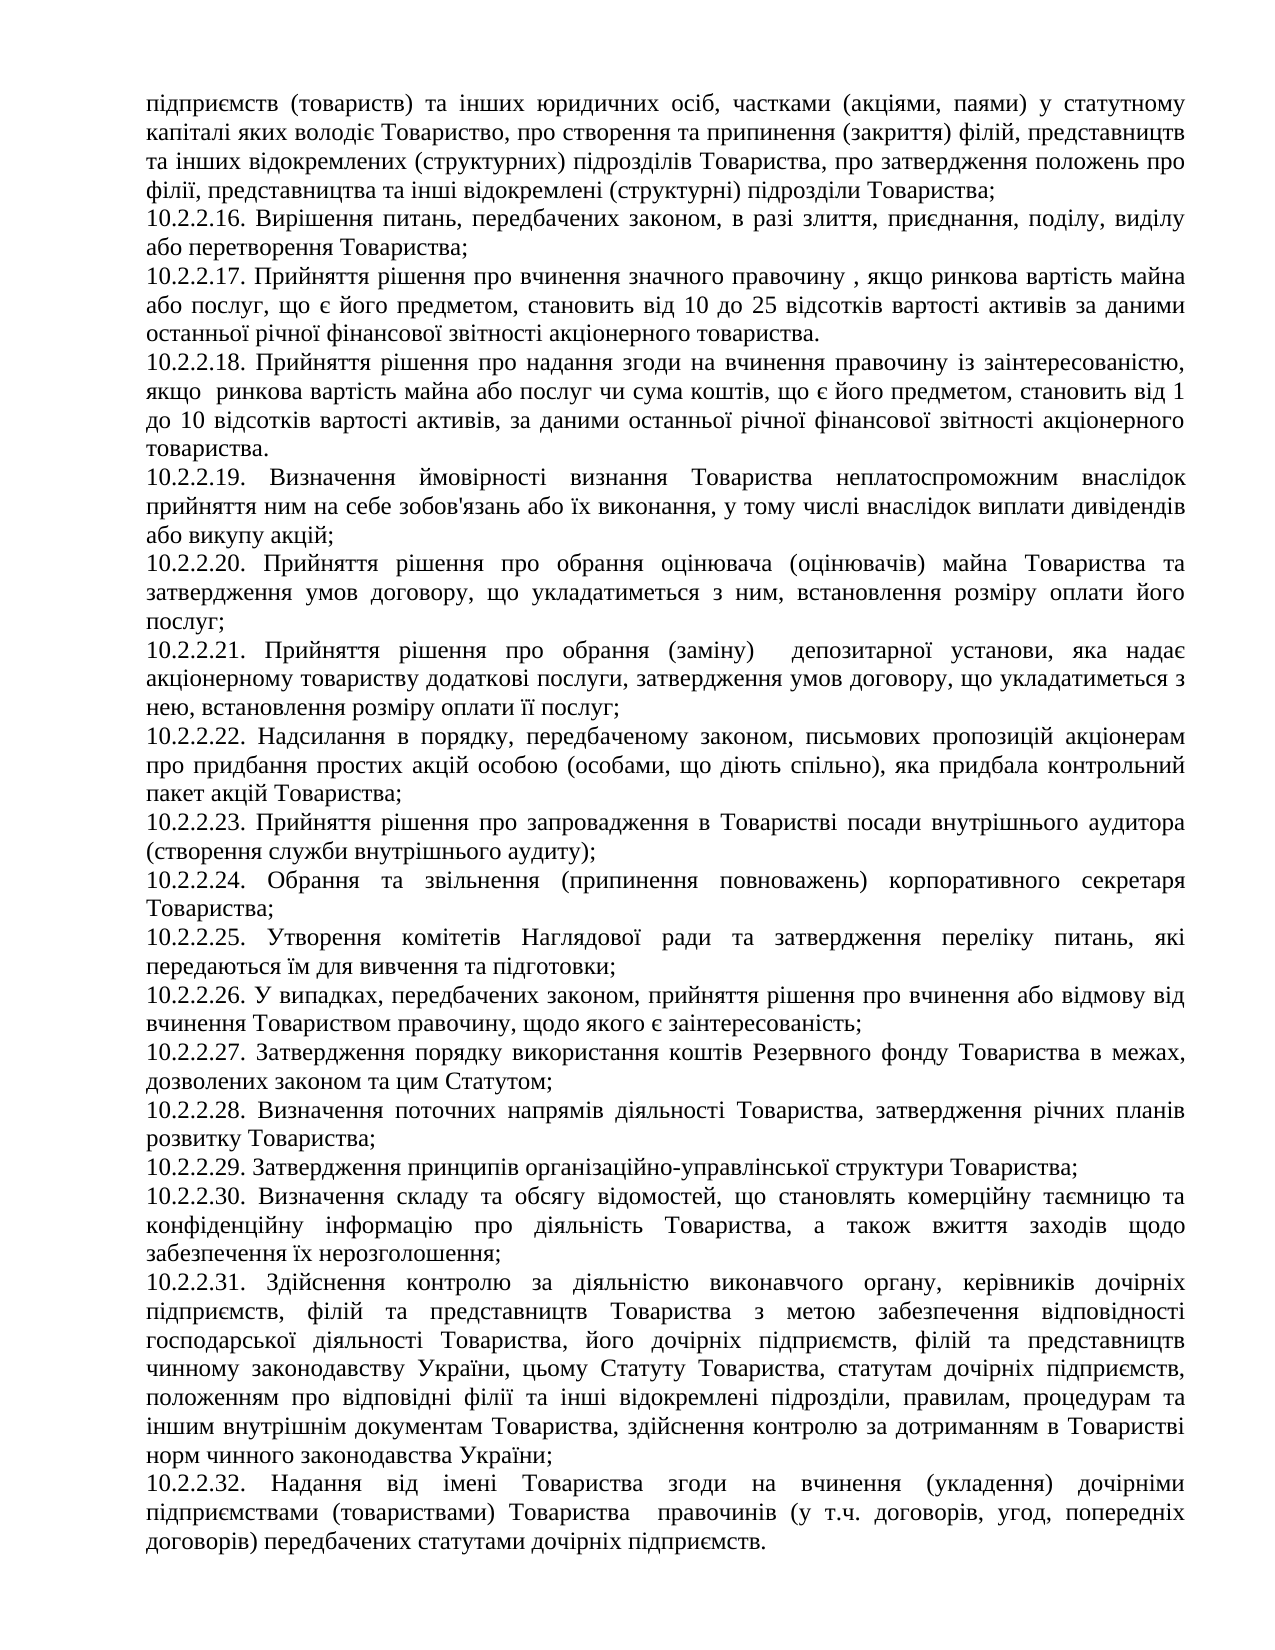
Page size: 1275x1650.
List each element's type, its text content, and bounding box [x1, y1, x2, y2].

text 10.2.2.32. Надання вiд iменi Товариства згоди на вчинення (укладення) дочiрнiми пiдприємствами (товариствами) Товариства правочинiв (у т.ч. договорiв, угод, попереднiх договорiв) передбачених статутами дочiрнiх пiдприємств. [146, 1468, 1186, 1555]
text 10.2.2.31. Здiйснення контролю за дiяльнiстю виконавчого органу, керiвникiв дочiрнiх пiдприємств, фiлiй та представництв Товариства з метою забезпечення вiдповiдностi господарської дiяльностi Товариства, його дочiрнiх пiдприємств, фiлiй та представництв чинному законодавству України, цьому Статуту Товариства, статутам дочiрнiх пiдприємств, положенням про вiдповiднi фiлiї та iншi вiдокремленi пiдроздiли, правилам, процедурам та iншим внутрiшнiм документам Товариства, здiйснення контролю за дотриманням в Товариствi норм чинного законодавства України; [146, 1267, 1186, 1468]
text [146, 88, 1186, 203]
text 10.2.2.26. У випадках, передбачених законом, прийняття рiшення про вчинення або вiдмову вiд вчинення Товариством правочину, щодо якого є заiнтересованiсть; [146, 980, 1186, 1037]
text 10.2.2.23. Прийняття рiшення про запровадження в Товариствi посади внутрiшнього аудитора (створення служби внутрiшнього аудиту); [146, 807, 1186, 865]
text 10.2.2.29. Затвердження принципiв органiзацiйно-управлiнської структури Товариства; [146, 1152, 1186, 1181]
text 10.2.2.27. Затвердження порядку використання коштiв Резервного фонду Товариства в межах, дозволених законом та цим Статутом; [146, 1037, 1186, 1095]
text 10.2.2.17. Прийняття рiшення про вчинення значного правочину , якщо ринкова вартiсть майна або послуг, що є його предметом, становить вiд 10 до 25 вiдсоткiв вартостi активiв за даними останньої рiчної фiнансової звiтностi акцiонерного товариства. [146, 261, 1186, 347]
text 10.2.2.21. Прийняття рiшення про обрання (замiну) депозитарної установи, яка надає акцiонерному товариству додатковi послуги, затвердження умов договору, що укладатиметься з нею, встановлення розмiру оплати її послуг; [146, 635, 1186, 721]
text 10.2.2.20. Прийняття рiшення про обрання оцiнювача (оцiнювачiв) майна Товариства та затвердження умов договору, що укладатиметься з ним, встановлення розмiру оплати його послуг; [146, 548, 1186, 635]
text 10.2.2.30. Визначення складу та обсягу вiдомостей, що становлять комерцiйну таємницю та конфiденцiйну iнформацiю про дiяльнiсть Товариства, а також вжиття заходiв щодо забезпечення їх нерозголошення; [146, 1181, 1186, 1267]
text 10.2.2.19. Визначення ймовiрностi визнання Товариства неплатоспроможним внаслiдок прийняття ним на себе зобов'язань або їх виконання, у тому числi внаслiдок виплати дивiдендiв або викупу акцiй; [146, 462, 1186, 548]
text 10.2.2.28. Визначення поточних напрямiв дiяльностi Товариства, затвердження рiчних планiв розвитку Товариства; [146, 1095, 1186, 1152]
text 10.2.2.22. Надсилання в порядку, передбаченому законом, письмових пропозицiй акцiонерам про придбання простих акцiй особою (особами, що дiють спiльно), яка придбала контрольний пакет акцiй Товариства; [146, 721, 1186, 807]
text 10.2.2.18. Прийняття рiшення про надання згоди на вчинення правочину iз заiнтересованiстю, якщо ринкова вартiсть майна або послуг чи сума коштiв, що є його предметом, становить вiд 1 до 10 вiдсоткiв вартостi активiв, за даними останньої рiчної фiнансової звiтностi акцiонерного товариства. [146, 347, 1186, 462]
text 10.2.2.25. Утворення комiтетiв Наглядової ради та затвердження перелiку питань, якi передаються їм для вивчення та пiдготовки; [146, 922, 1186, 980]
text 10.2.2.24. Обрання та звiльнення (припинення повноважень) корпоративного секретаря Товариства; [146, 865, 1186, 922]
text 10.2.2.16. Вирiшення питань, передбачених законом, в разi злиття, приєднання, подiлу, видiлу або перетворення Товариства; [146, 203, 1186, 261]
